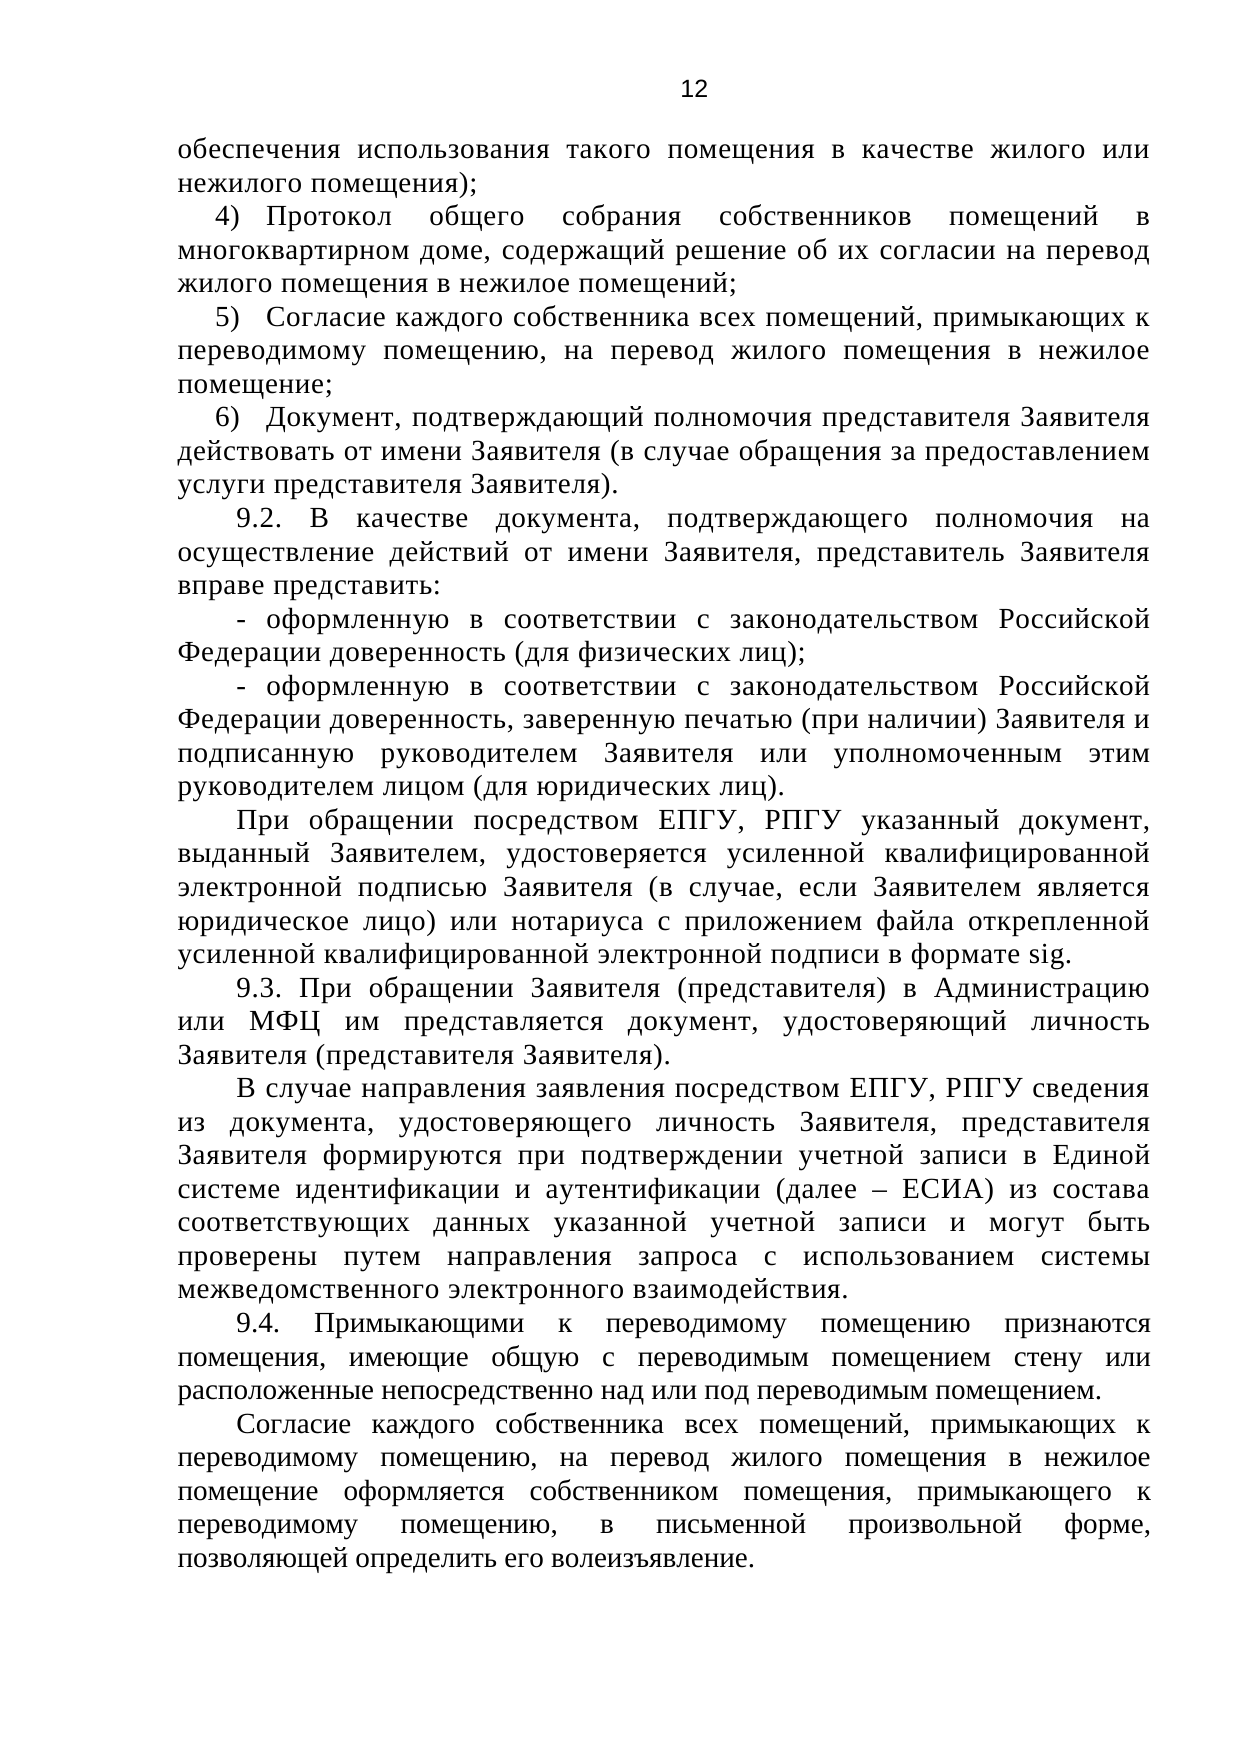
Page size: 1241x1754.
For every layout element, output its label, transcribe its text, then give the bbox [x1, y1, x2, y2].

text В случае направления заявления посредством ЕПГУ, РПГУ сведения из документа, удостоверяющего личность Заявителя, представителя Заявителя формируются при подтверждении учетной записи в Единой системе идентификации и аутентификации (далее – ЕСИА) из состава соответствующих данных указанной учетной записи и могут быть проверены путем направления запроса с использованием системы межведомственного электронного взаимодействия. [177, 1070, 1152, 1305]
list Протокол общего собрания собственников помещений в многоквартирном доме, содержащий решение об их согласии на перевод жилого помещения в нежилое помещений; [177, 198, 1152, 299]
text 9.2. В качестве документа, подтверждающего полномочия на осуществление действий от имени Заявителя, представитель Заявителя вправе представить: [177, 500, 1152, 601]
text 9.3. При обращении Заявителя (представителя) в Администрацию или МФЦ им представляется документ, удостоверяющий личность Заявителя (представителя Заявителя). [177, 970, 1152, 1070]
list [177, 131, 1152, 198]
list Документ, подтверждающий полномочия представителя Заявителя действовать от имени Заявителя (в случае обращения за предоставлением услуги представителя Заявителя). [177, 399, 1152, 500]
text 9.4. Примыкающими к переводимому помещению признаются помещения, имеющие общую с переводимым помещением стену или расположенные непосредственно над или под переводимым помещением. [177, 1305, 1152, 1406]
text - оформленную в соответствии с законодательством Российской Федерации доверенность (для физических лиц); [177, 601, 1152, 668]
text Согласие каждого собственника всех помещений, примыкающих к переводимому помещению, на перевод жилого помещения в нежилое помещение оформляется собственником помещения, примыкающего к переводимому помещению, в письменной произвольной форме, позволяющей определить его волеизъявление. [177, 1406, 1152, 1573]
text При обращении посредством ЕПГУ, РПГУ указанный документ, выданный Заявителем, удостоверяется усиленной квалифицированной электронной подписью Заявителя (в случае, если Заявителем является юридическое лицо) или нотариуса с приложением файла открепленной усиленной квалифицированной электронной подписи в формате sig. [177, 802, 1152, 970]
text - оформленную в соответствии с законодательством Российской Федерации доверенность, заверенную печатью (при наличии) Заявителя и подписанную руководителем Заявителя или уполномоченным этим руководителем лицом (для юридических лиц). [177, 668, 1152, 802]
list Согласие каждого собственника всех помещений, примыкающих к переводимому помещению, на перевод жилого помещения в нежилое помещение; [177, 299, 1152, 399]
